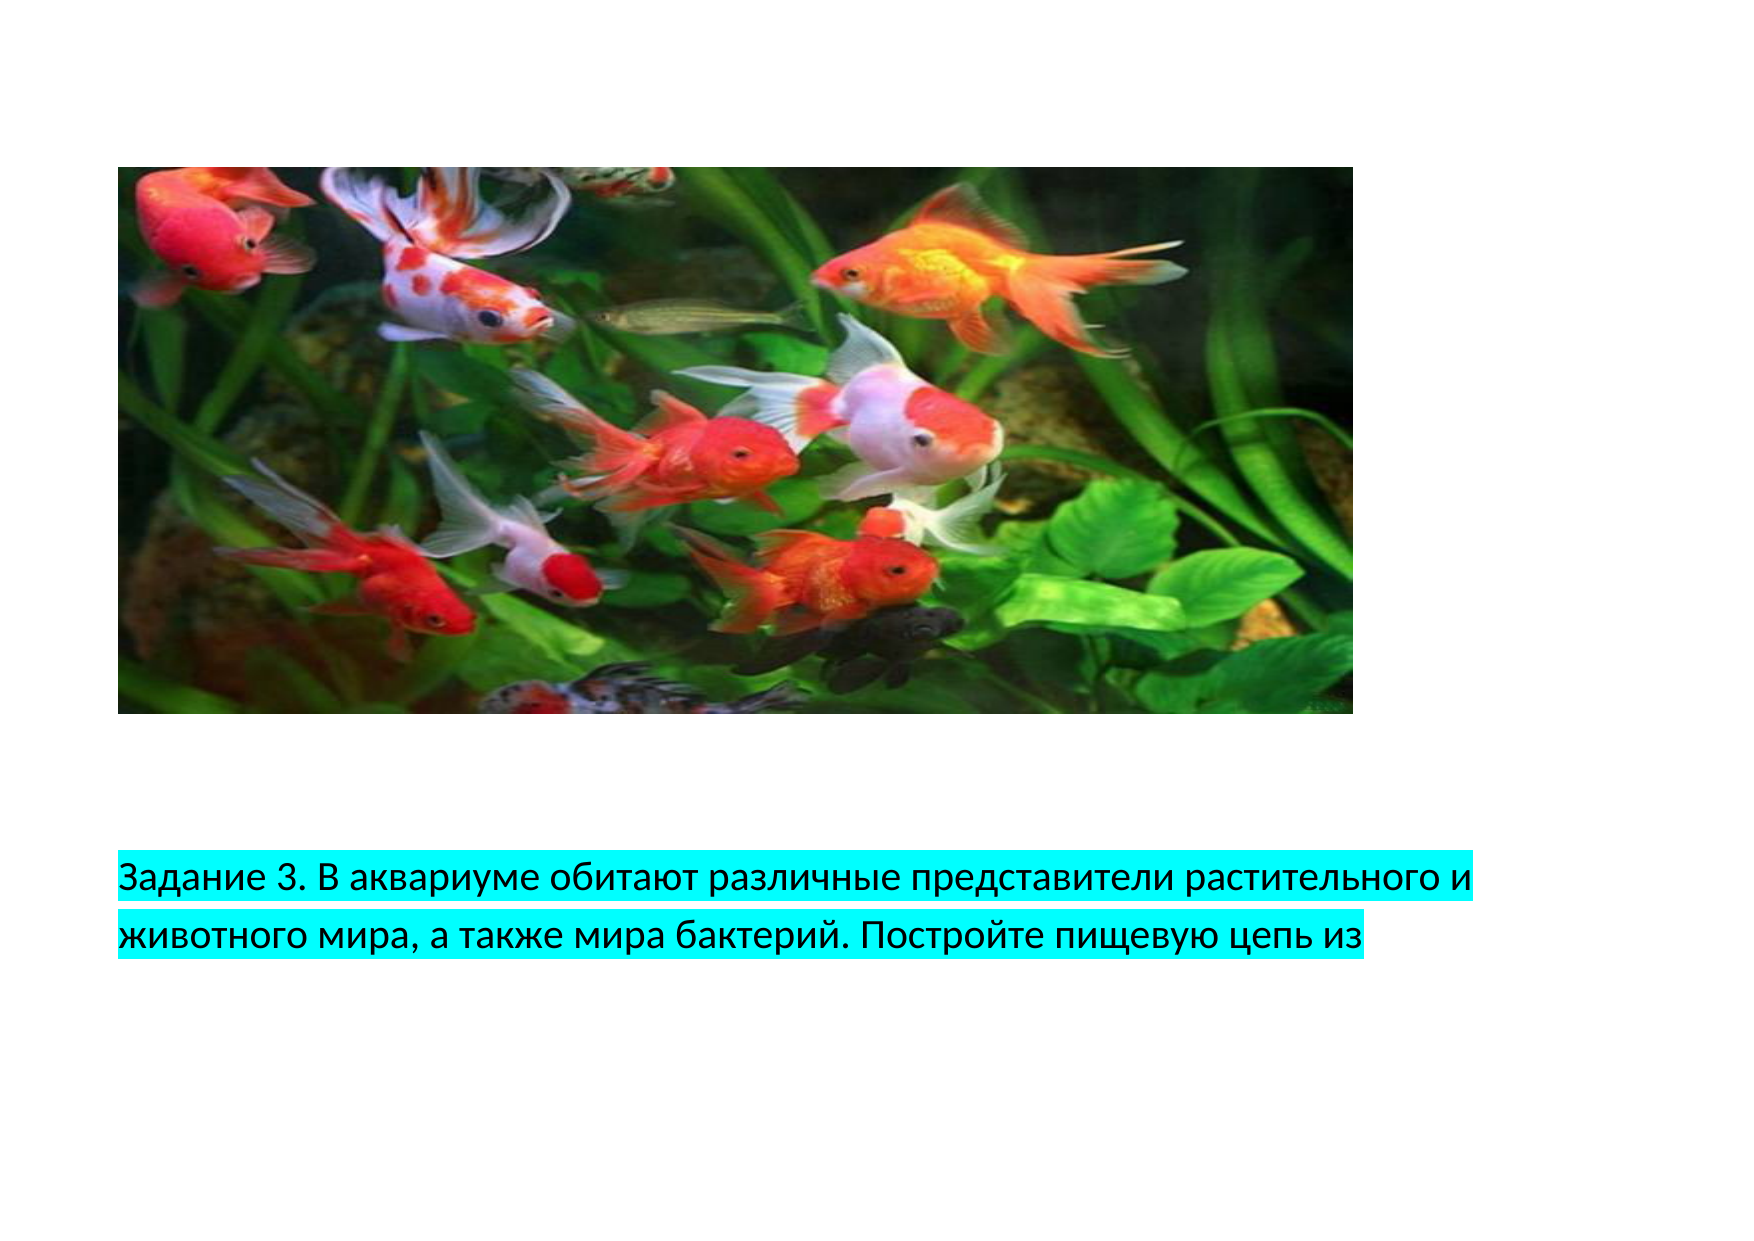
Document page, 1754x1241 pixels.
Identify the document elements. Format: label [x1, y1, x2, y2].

text [118, 850, 1636, 959]
picture [118, 167, 1353, 714]
